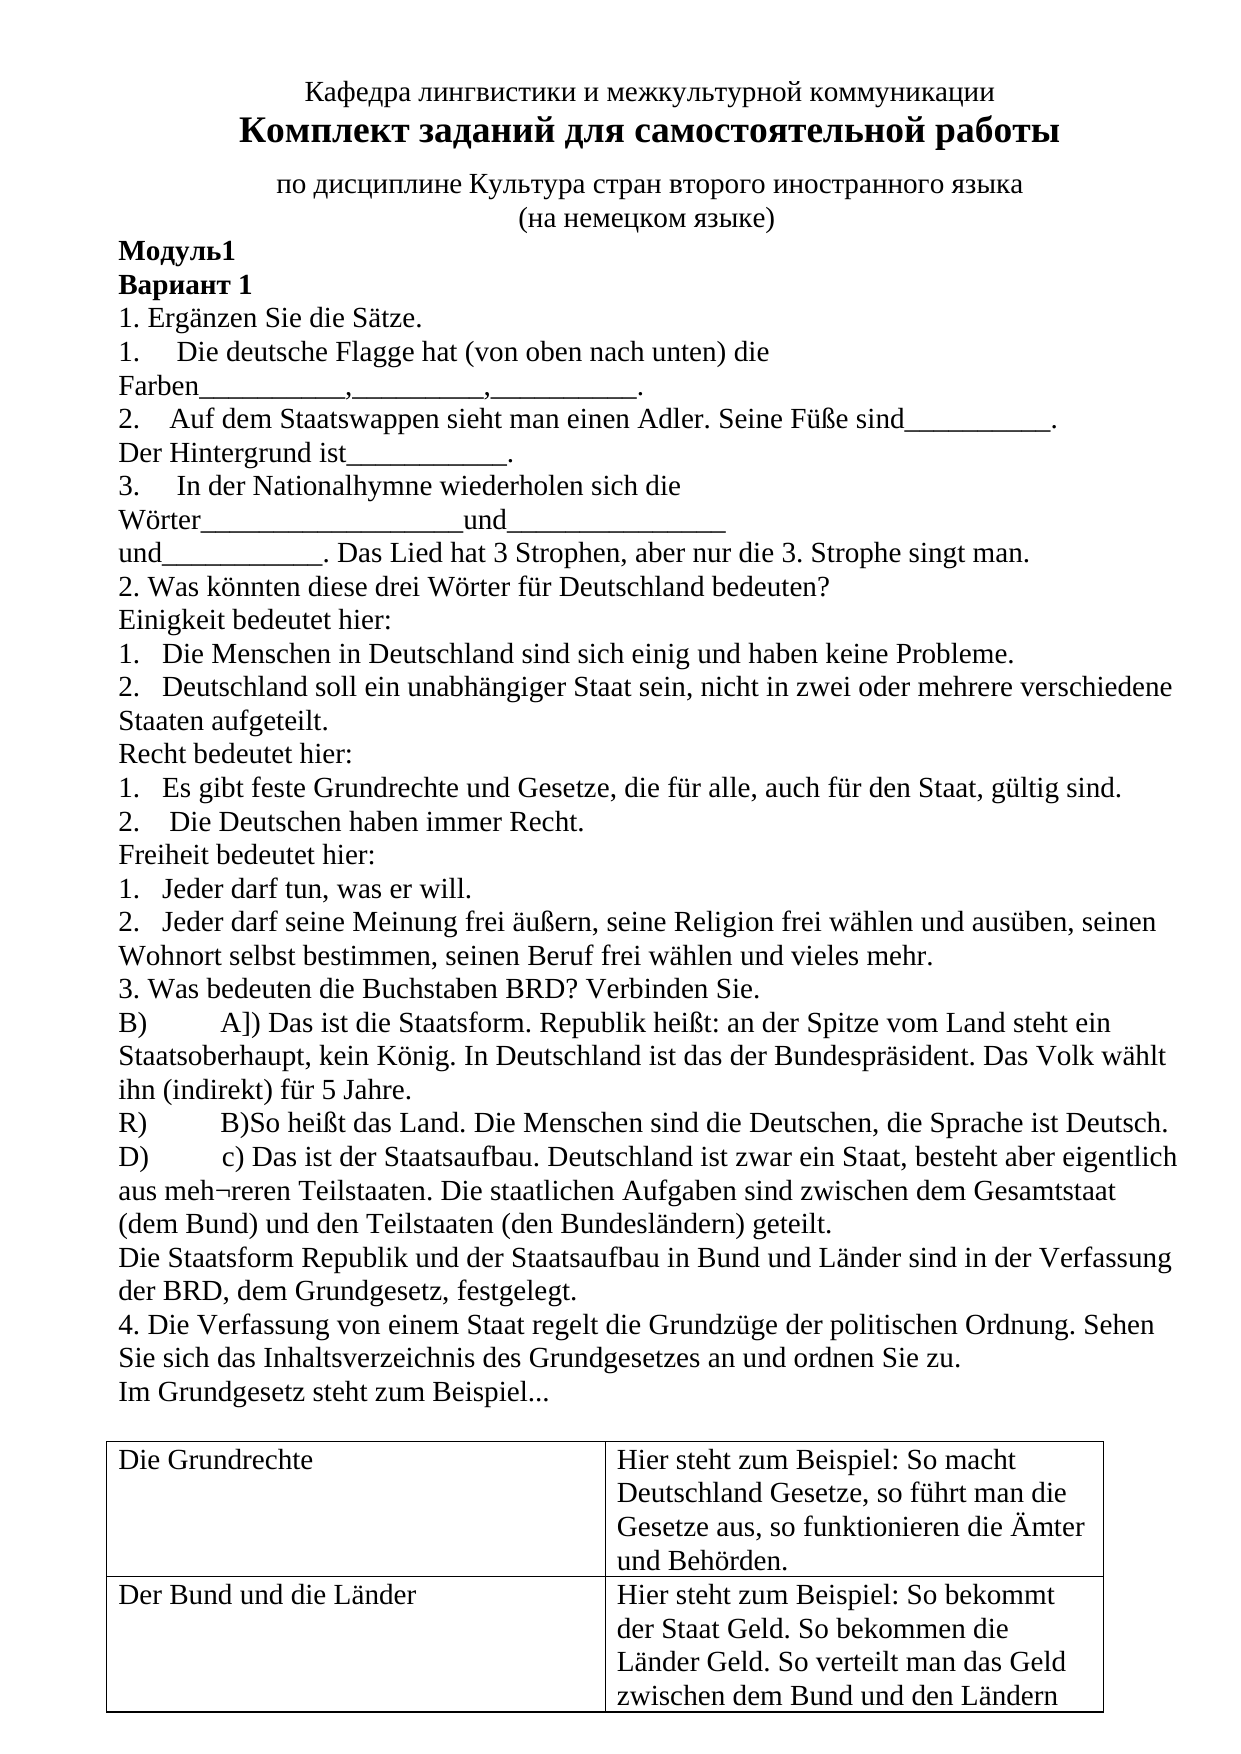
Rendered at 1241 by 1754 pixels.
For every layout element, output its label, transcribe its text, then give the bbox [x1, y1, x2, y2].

text 2. Die Deutschen haben immer Recht. [118, 804, 1181, 837]
text Einigkeit bedeutet hier: [118, 602, 1181, 636]
text 1. Ergänzen Sie die Sätze. [118, 301, 1181, 334]
text по дисциплине Культура стран второго иностранного языка [118, 166, 1181, 200]
text Der Hintergrund ist___________. [118, 435, 1181, 468]
text Кафедра лингвистики и межкультурной коммуникации [118, 74, 1181, 108]
table_header Hier steht zum Beispiel: So macht Deutschland Gesetze, so führt man die Gesetze aus, so funktionieren die Ämter und Behörden. [606, 1442, 1103, 1576]
text 4. Die Verfassung von einem Staat regelt die Grundzüge der politischen Ordnung. Sehen Sie sich das Inhaltsverzeichnis des Grundgesetzes an und ordnen Sie zu. [118, 1307, 1181, 1374]
text 2. Jeder darf seine Meinung frei äußern, seine Religion frei wählen und ausüben, seinen Wohnort selbst bestimmen, seinen Beruf frei wählen und vieles mehr. [118, 904, 1181, 971]
text Комплект заданий для самостоятельной работы [118, 108, 1181, 151]
text 1. Die deutsche Flagge hat (von oben nach unten) die Farben__________,_________,__________. [118, 334, 1181, 401]
text (на немецком языке) [118, 200, 1181, 233]
text 3. In der Nationalhymne wiederholen sich die Wörter__________________und_______________ [118, 468, 1181, 535]
text Вариант 1 [118, 267, 1181, 301]
text Recht bedeutet hier: [118, 737, 1181, 770]
text Модуль1 [118, 233, 1181, 267]
text B) A]) Das ist die Staatsform. Republik heißt: an der Spitze vom Land steht ein Staatsoberhaupt, kein König. In Deutschland ist das der Bundespräsident. Das Volk wählt ihn (indirekt) für 5 Jahre. [118, 1005, 1181, 1106]
text Freiheit bedeutet hier: [118, 837, 1181, 871]
table_cell Hier steht zum Beispiel: So bekommt der Staat Geld. So bekommen die Länder Geld. So verteilt man das Geld zwischen dem Bund und den Ländern [606, 1577, 1103, 1711]
table_header Die Grundrechte [107, 1442, 605, 1576]
text 2. Was könnten diese drei Wörter für Deutschland bedeuten? [118, 569, 1181, 602]
text Im Grundgesetz steht zum Beispiel... [118, 1374, 1181, 1407]
text und___________. Das Lied hat 3 Strophen, aber nur die 3. Strophe singt man. [118, 535, 1181, 569]
text 2. Deutschland soll ein unabhängiger Staat sein, nicht in zwei oder mehrere verschiedene Staaten aufgeteilt. [118, 669, 1181, 737]
text D) c) Das ist der Staatsaufbau. Deutschland ist zwar ein Staat, besteht aber eigentlich aus meh¬reren Teilstaaten. Die staatlichen Aufgaben sind zwischen dem Gesamtstaat (dem Bund) und den Teilstaaten (den Bundesländern) geteilt. Die Staatsform Republik und der Staatsaufbau in Bund und Länder sind in der Verfassung der BRD, dem Grundgesetz, festgelegt. [118, 1139, 1181, 1307]
text 1. Es gibt feste Grundrechte und Gesetze, die für alle, auch für den Staat, gültig sind. [118, 770, 1181, 804]
text R) B)So heißt das Land. Die Menschen sind die Deutschen, die Sprache ist Deutsch. [118, 1106, 1181, 1139]
text 1. Jeder darf tun, was er will. [118, 871, 1181, 904]
table_cell Der Bund und die Länder [107, 1577, 605, 1711]
text 1. Die Menschen in Deutschland sind sich einig und haben keine Probleme. [118, 636, 1181, 669]
text 2. Auf dem Staatswappen sieht man einen Adler. Seine Füße sind__________. [118, 401, 1181, 435]
text 3. Was bedeuten die Buchstaben BRD? Verbinden Sie. [118, 971, 1181, 1005]
